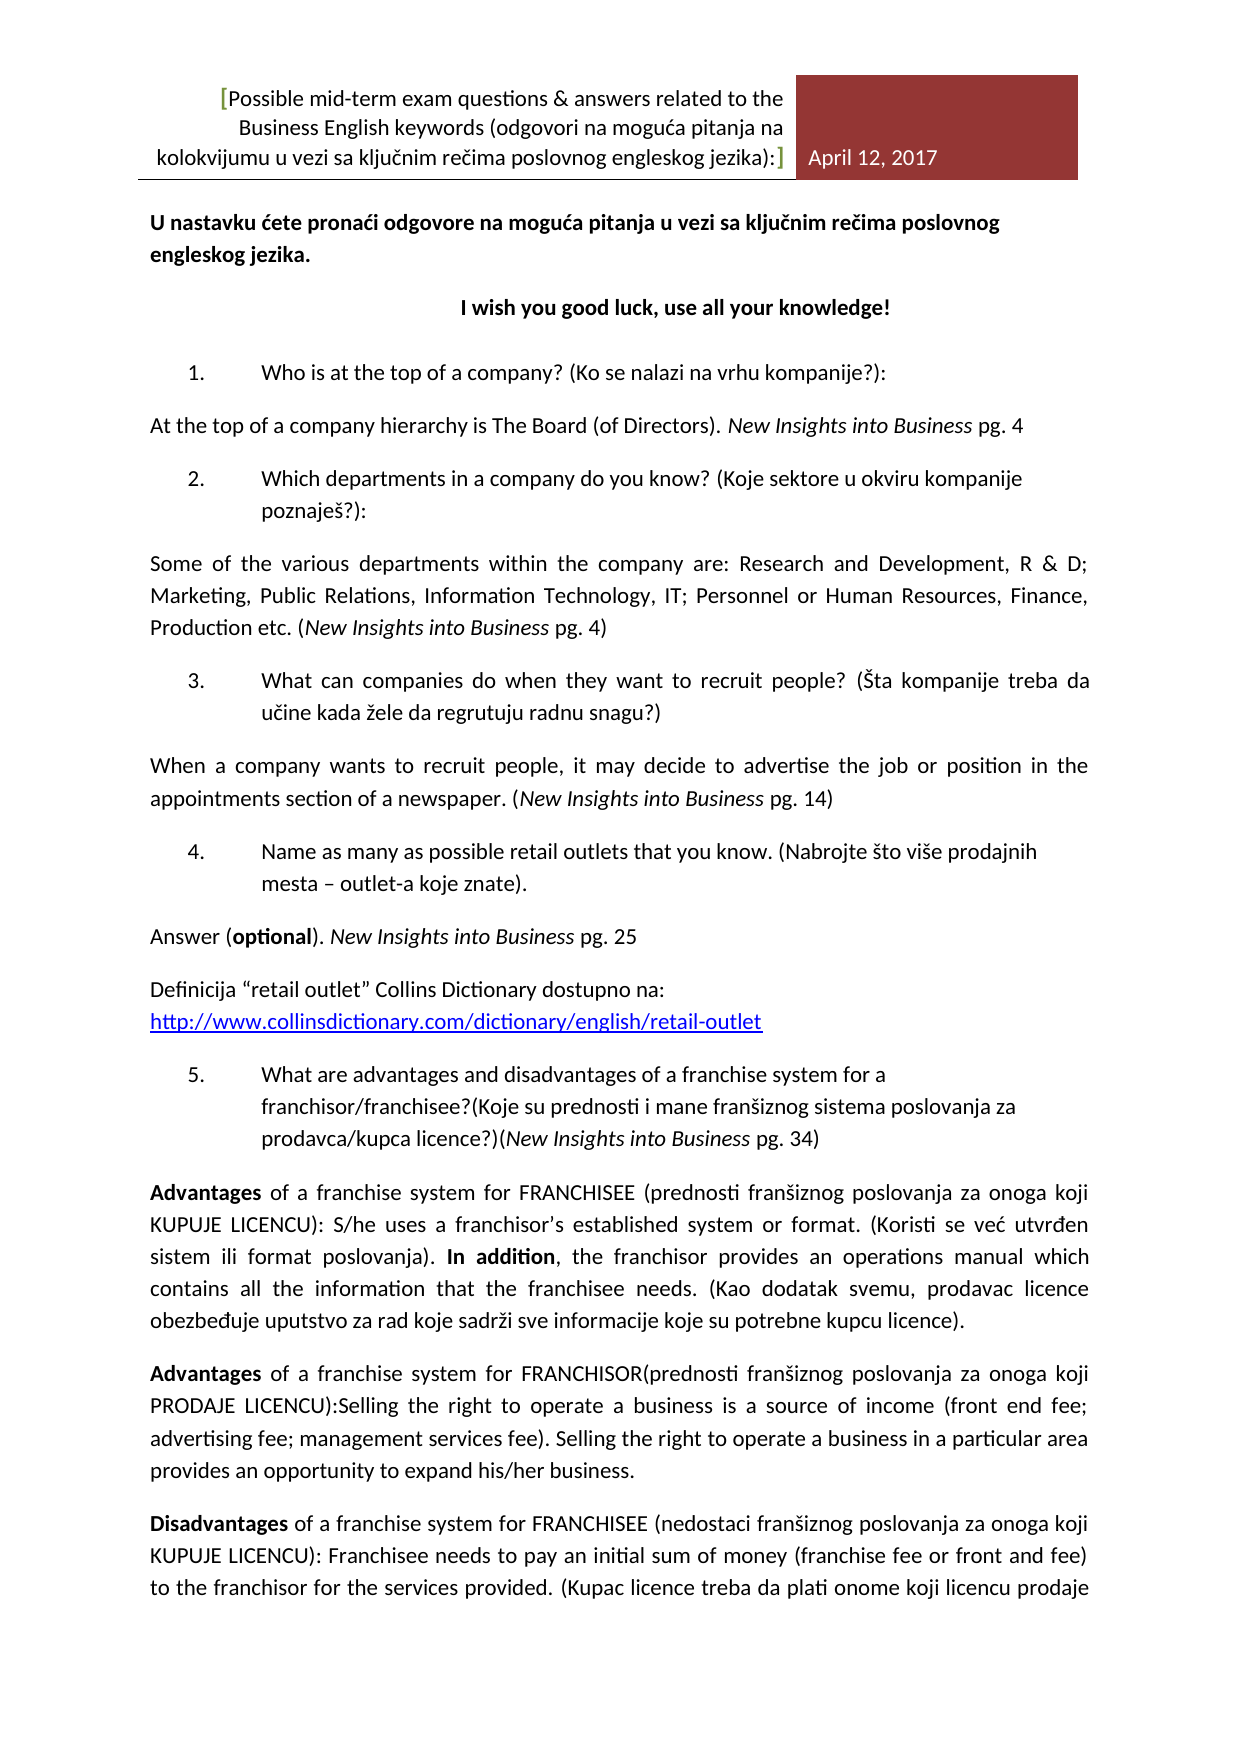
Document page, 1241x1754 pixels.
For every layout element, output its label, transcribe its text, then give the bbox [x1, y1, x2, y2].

text U nastavku ćete pronaći odgovore na moguća pitanja u vezi sa ključnim rečima poslovnog engleskog jezika. [150, 208, 1090, 268]
text Advantages of a franchise system for FRANCHISOR(prednosti franšiznog poslovanja za onoga koji PRODAJE LICENCU):Selling the right to operate a business is a source of income (front end fee; advertising fee; management services fee). Selling the right to operate a business in a particular area provides an opportunity to expand his/her business. [150, 1359, 1090, 1484]
list Name as many as possible retail outlets that you know. (Nabrojte što više prodajnih mesta – outlet-a koje znate). [187, 837, 1090, 897]
list What are advantages and disadvantages of a franchise system for a franchisor/franchisee?(Koje su prednosti i mane franšiznog sistema poslovanja za prodavca/kupca licence?)(New Insights into Business pg. 34) [187, 1060, 1090, 1153]
text Advantages of a franchise system for FRANCHISEE (prednosti franšiznog poslovanja za onoga koji KUPUJE LICENCU): S/he uses a franchisor’s established system or format. (Koristi se već utvrđen sistem ili format poslovanja). In addition, the franchisor provides an operations manual which contains all the information that the franchisee needs. (Kao dodatak svemu, prodavac licence obezbeđuje uputstvo za rad koje sadrži sve informacije koje su potrebne kupcu licence). [150, 1178, 1090, 1334]
list I wish you good luck, use all your knowledge! [261, 293, 1090, 321]
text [150, 1509, 1090, 1601]
text Definicija “retail outlet” Collins Dictionary dostupno na: http://www.collinsdictionary.com/dictionary/english/retail-outlet [150, 975, 1090, 1035]
list Which departments in a company do you know? (Koje sektore u okviru kompanije poznaješ?): [187, 464, 1090, 524]
text Some of the various departments within the company are: Research and Development, R & D; Marketing, Public Relations, Information Technology, IT; Personnel or Human Resources, Finance, Production etc. (New Insights into Business pg. 4) [150, 549, 1090, 641]
text At the top of a company hierarchy is The Board (of Directors). New Insights into Business pg. 4 [150, 411, 1090, 439]
list Who is at the top of a company? (Ko se nalazi na vrhu kompanije?): [187, 358, 1090, 386]
text When a company wants to recruit people, it may decide to advertise the job or position in the appointments section of a newspaper. (New Insights into Business pg. 14) [150, 752, 1090, 812]
text Answer (optional). New Insights into Business pg. 25 [150, 922, 1090, 950]
list What can companies do when they want to recruit people? (Šta kompanije treba da učine kada žele da regrutuju radnu snagu?) [187, 666, 1090, 727]
